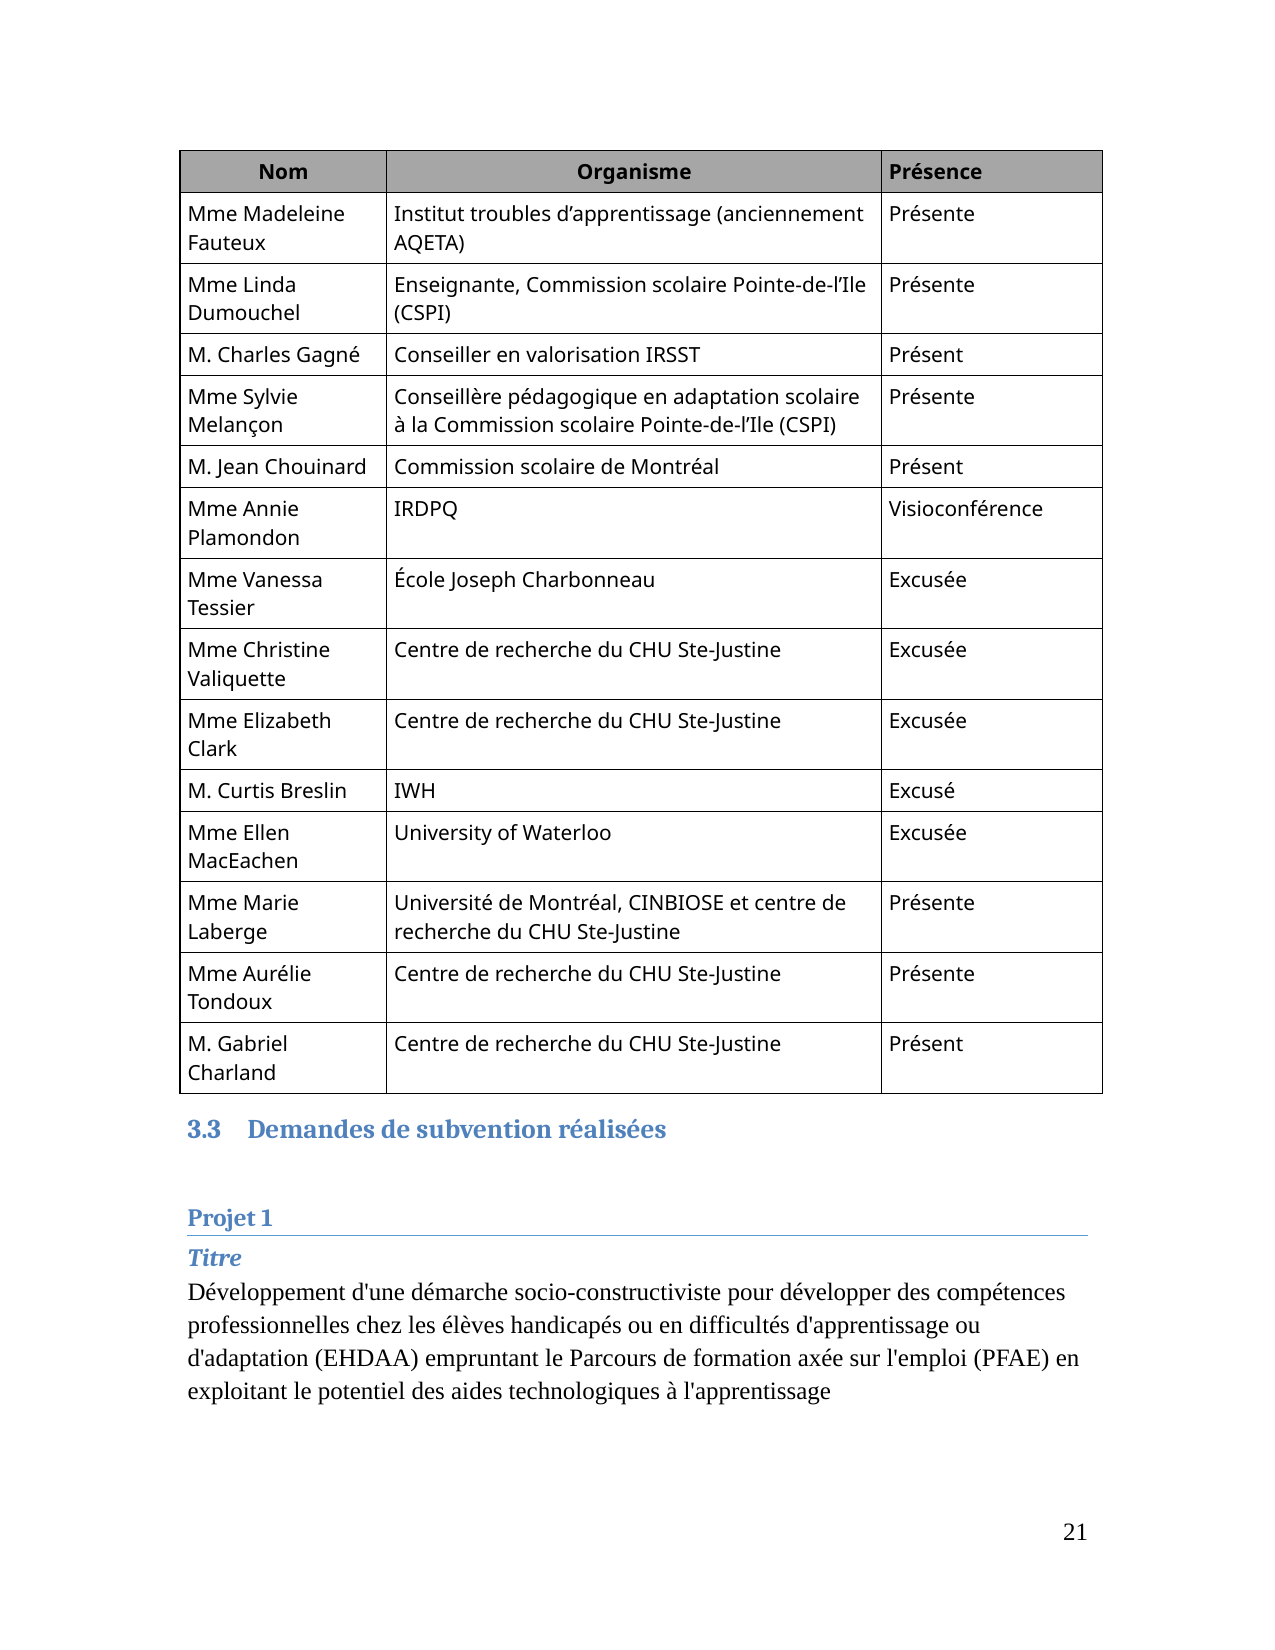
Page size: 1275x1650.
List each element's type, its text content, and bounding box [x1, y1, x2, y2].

text Développement d'une démarche socio-constructiviste pour développer des compétences professionnelles chez les élèves handicapés ou en difficultés d'apprentissage ou d'adaptation (EHDAA) empruntant le Parcours de formation axée sur l'emploi (PFAE) en exploitant le potentiel des aides technologiques à l'apprentissage [187, 1277, 1088, 1405]
table_cell Centre de recherche du CHU Ste-Justine [387, 700, 881, 769]
table_cell Commission scolaire de Montréal [387, 446, 881, 487]
table_cell Excusée [882, 629, 1102, 698]
table_cell Université de Montréal, CINBIOSE et centre de recherche du CHU Ste-Justine [387, 882, 881, 952]
table_cell Mme Annie Plamondon [181, 488, 386, 558]
table_header Organisme [387, 151, 881, 192]
table_cell Mme Ellen MacEachen [181, 812, 386, 881]
table_cell IRDPQ [387, 488, 881, 558]
table_cell IWH [387, 770, 881, 811]
table_header Présence [882, 151, 1102, 192]
table_cell Conseillère pédagogique en adaptation scolaire à la Commission scolaire Pointe-de-l’Ile (CSPI) [387, 376, 881, 445]
table_cell M. Gabriel Charland [181, 1023, 386, 1092]
table_cell Mme Christine Valiquette [181, 629, 386, 698]
table_cell University of Waterloo [387, 812, 881, 881]
table_cell Excusé [882, 770, 1102, 811]
table_cell Présente [882, 882, 1102, 952]
table_cell Présente [882, 264, 1102, 333]
table_cell Mme Aurélie Tondoux [181, 953, 386, 1022]
table_cell Centre de recherche du CHU Ste-Justine [387, 1023, 881, 1092]
table_cell M. Curtis Breslin [181, 770, 386, 811]
table_cell Mme Madeleine Fauteux [181, 193, 386, 262]
table_cell Enseignante, Commission scolaire Pointe-de-l’Ile (CSPI) [387, 264, 881, 333]
table_cell M. Charles Gagné [181, 334, 386, 375]
table_cell Institut troubles d’apprentissage (anciennement AQETA) [387, 193, 881, 262]
table_cell Excusée [882, 559, 1102, 628]
table_cell Mme Linda Dumouchel [181, 264, 386, 333]
subtitle Projet 1 [187, 1204, 1088, 1235]
table_cell Présent [882, 446, 1102, 487]
table_cell Excusée [882, 812, 1102, 881]
table_cell Présent [882, 334, 1102, 375]
table_cell Mme Marie Laberge [181, 882, 386, 952]
table_cell Présent [882, 1023, 1102, 1092]
table_cell Conseiller en valorisation IRSST [387, 334, 881, 375]
subtitle Titre [187, 1244, 1088, 1273]
subtitle 3.3 Demandes de subvention réalisées [187, 1114, 1088, 1146]
table_cell Présente [882, 376, 1102, 445]
table_cell Centre de recherche du CHU Ste-Justine [387, 953, 881, 1022]
table_header Nom [181, 151, 386, 192]
table_cell Mme Vanessa Tessier [181, 559, 386, 628]
table_cell Centre de recherche du CHU Ste-Justine [387, 629, 881, 698]
table_cell École Joseph Charbonneau [387, 559, 881, 628]
table_cell M. Jean Chouinard [181, 446, 386, 487]
table_cell Présente [882, 193, 1102, 262]
table_cell Présente [882, 953, 1102, 1022]
table_cell Excusée [882, 700, 1102, 769]
table_cell Mme Elizabeth Clark [181, 700, 386, 769]
table_cell Mme Sylvie Melançon [181, 376, 386, 445]
table_cell Visioconférence [882, 488, 1102, 558]
